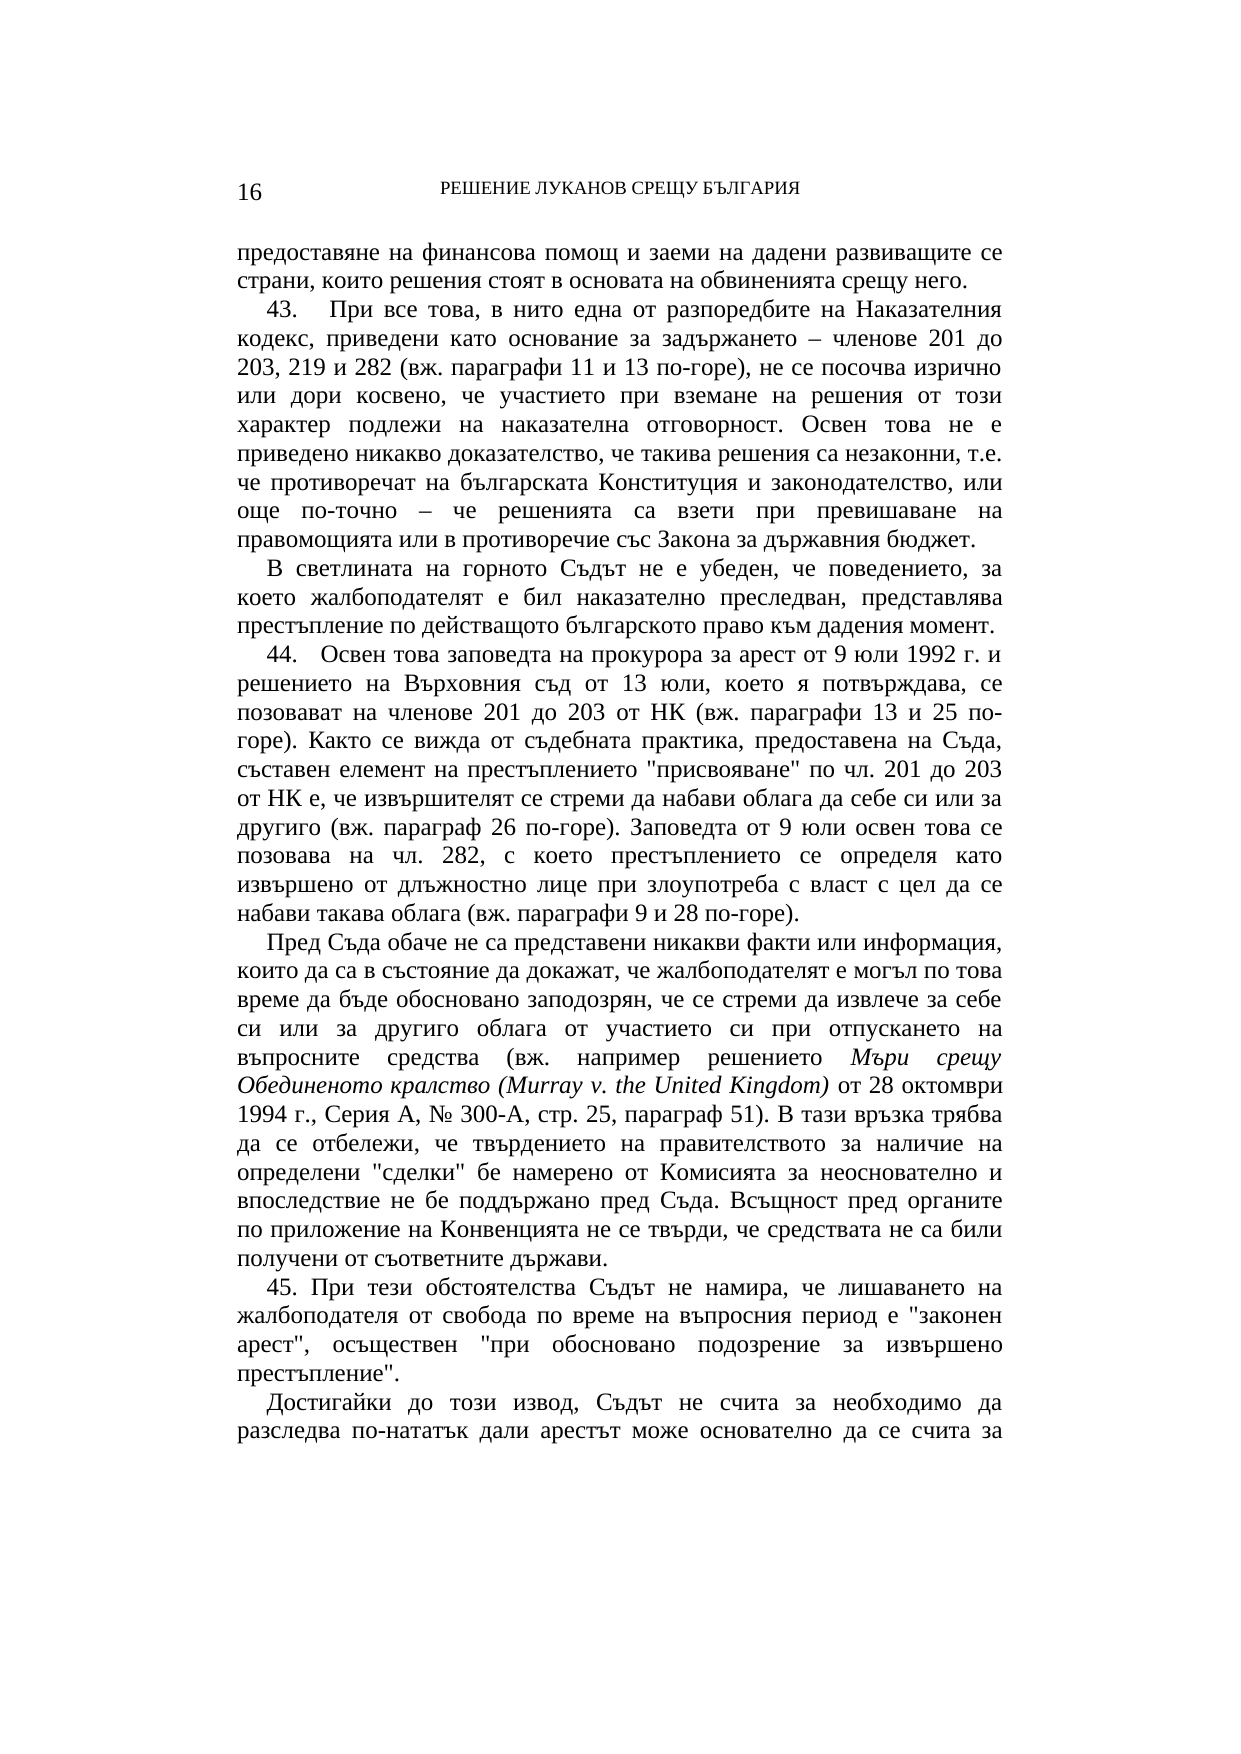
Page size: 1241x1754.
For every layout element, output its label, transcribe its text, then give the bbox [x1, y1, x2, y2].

text 43. При все това, в нито една от разпоредбите на Наказателния кодекс, приведени като основание за задържането – членове 201 до 203, 219 и 282 (вж. параграфи 11 и 13 по-горе), не се посочва изрично или дори косвено, че участието при вземане на решения от този характер подлежи на наказателна отговорност. Освен това не е приведено никакво доказателство, че такива решения са незаконни, т.е. че противоречат на българската Конституция и законодателство, или още по-точно – че решенията са взети при превишаване на правомощията или в противоречие със Закона за държавния бюджет. [237, 294, 1003, 553]
text 44. Освен това заповедта на прокурора за арест от 9 юли 1992 г. и решението на Върховния съд от 13 юли, което я потвърждава, се позовават на членове 201 до 203 от НК (вж. параграфи 13 и 25 по-горе). Както се вижда от съдебната практика, предоставена на Съда, съставен елемент на престъплението "присвояване" по чл. 201 до 203 от НК е, че извършителят се стреми да набави облага да себе си или за другиго (вж. параграф 26 по-горе). Заповедта от 9 юли освен това се позовава на чл. 282, с което престъплението се определя като извършено от длъжностно лице при злоупотреба с власт с цел да се набави такава облага (вж. параграфи 9 и 28 по-горе). [237, 639, 1003, 927]
text В светлината на горното Съдът не е убеден, че поведението, за което жалбоподателят е бил наказателно преследван, представлява престъпление по действащото българското право към дадения момент. [237, 553, 1003, 639]
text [237, 237, 1003, 294]
text Пред Съда обаче не са представени никакви факти или информация, които да са в състояние да докажат, че жалбоподателят е могъл по това време да бъде обосновано заподозрян, че се стреми да извлече за себе си или за другиго облага от участието си при отпускането на въпросните средства (вж. например решението Мъри срещу Обединеното кралство (Murray v. the United Kingdom) от 28 октомври 1994 г., Серия А, № 300-А, стр. 25, параграф 51). В тази връзка трябва да се отбележи, че твърдението на правителството за наличие на определени "сделки" бе намерено от Комисията за неоснователно и впоследствие не бе поддържано пред Съда. Всъщност пред органите по приложение на Конвенцията не се твърди, че средствата не са били получени от съответните държави. [237, 927, 1003, 1272]
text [237, 1387, 1003, 1444]
text 45. При тези обстоятелства Съдът не намира, че лишаването на жалбоподателя от свобода по време на въпросния период е "законен арест", осъществен "при обосновано подозрение за извършено престъпление". [237, 1272, 1003, 1387]
